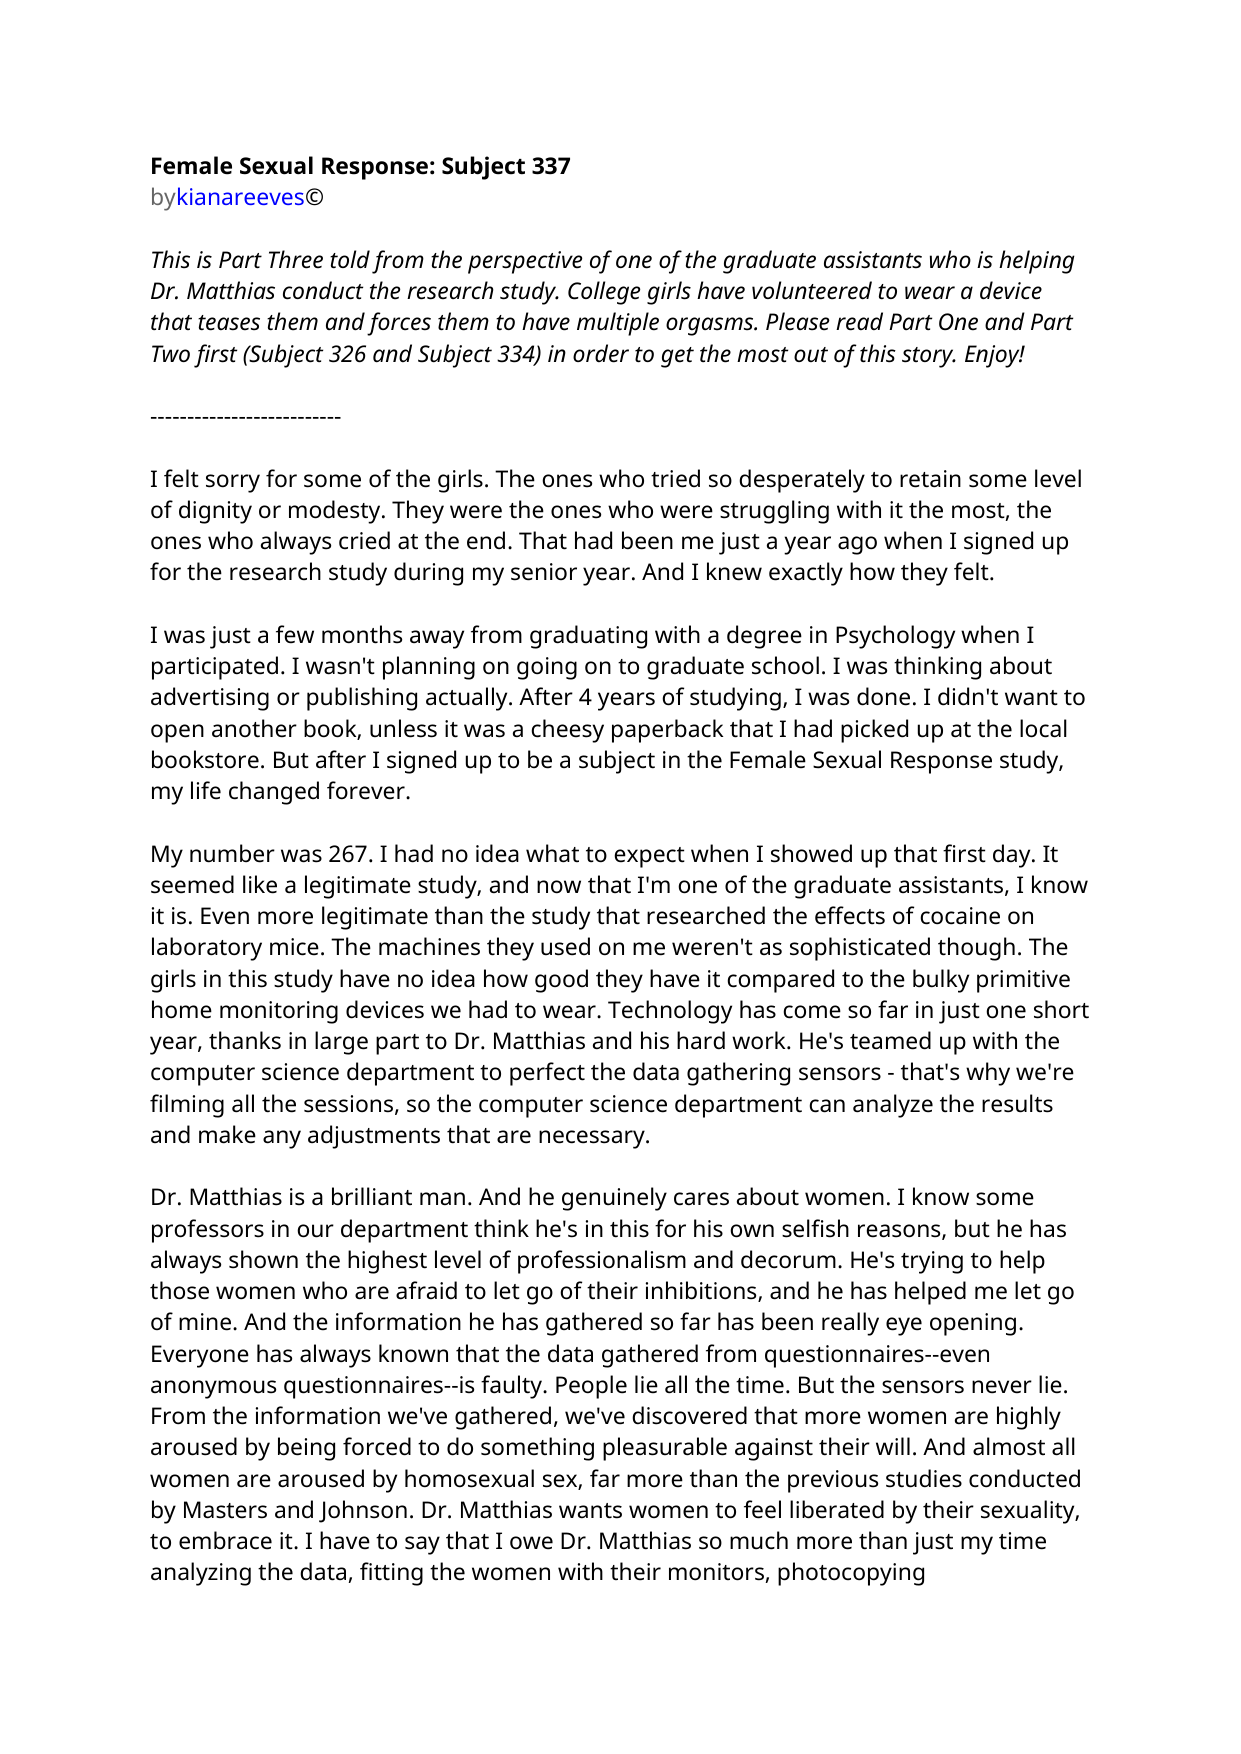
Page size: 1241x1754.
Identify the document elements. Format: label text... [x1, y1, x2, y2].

text bykianareeves© [150, 181, 1090, 212]
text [150, 244, 1090, 1587]
text Female Sexual Response: Subject 337 [150, 150, 1090, 181]
